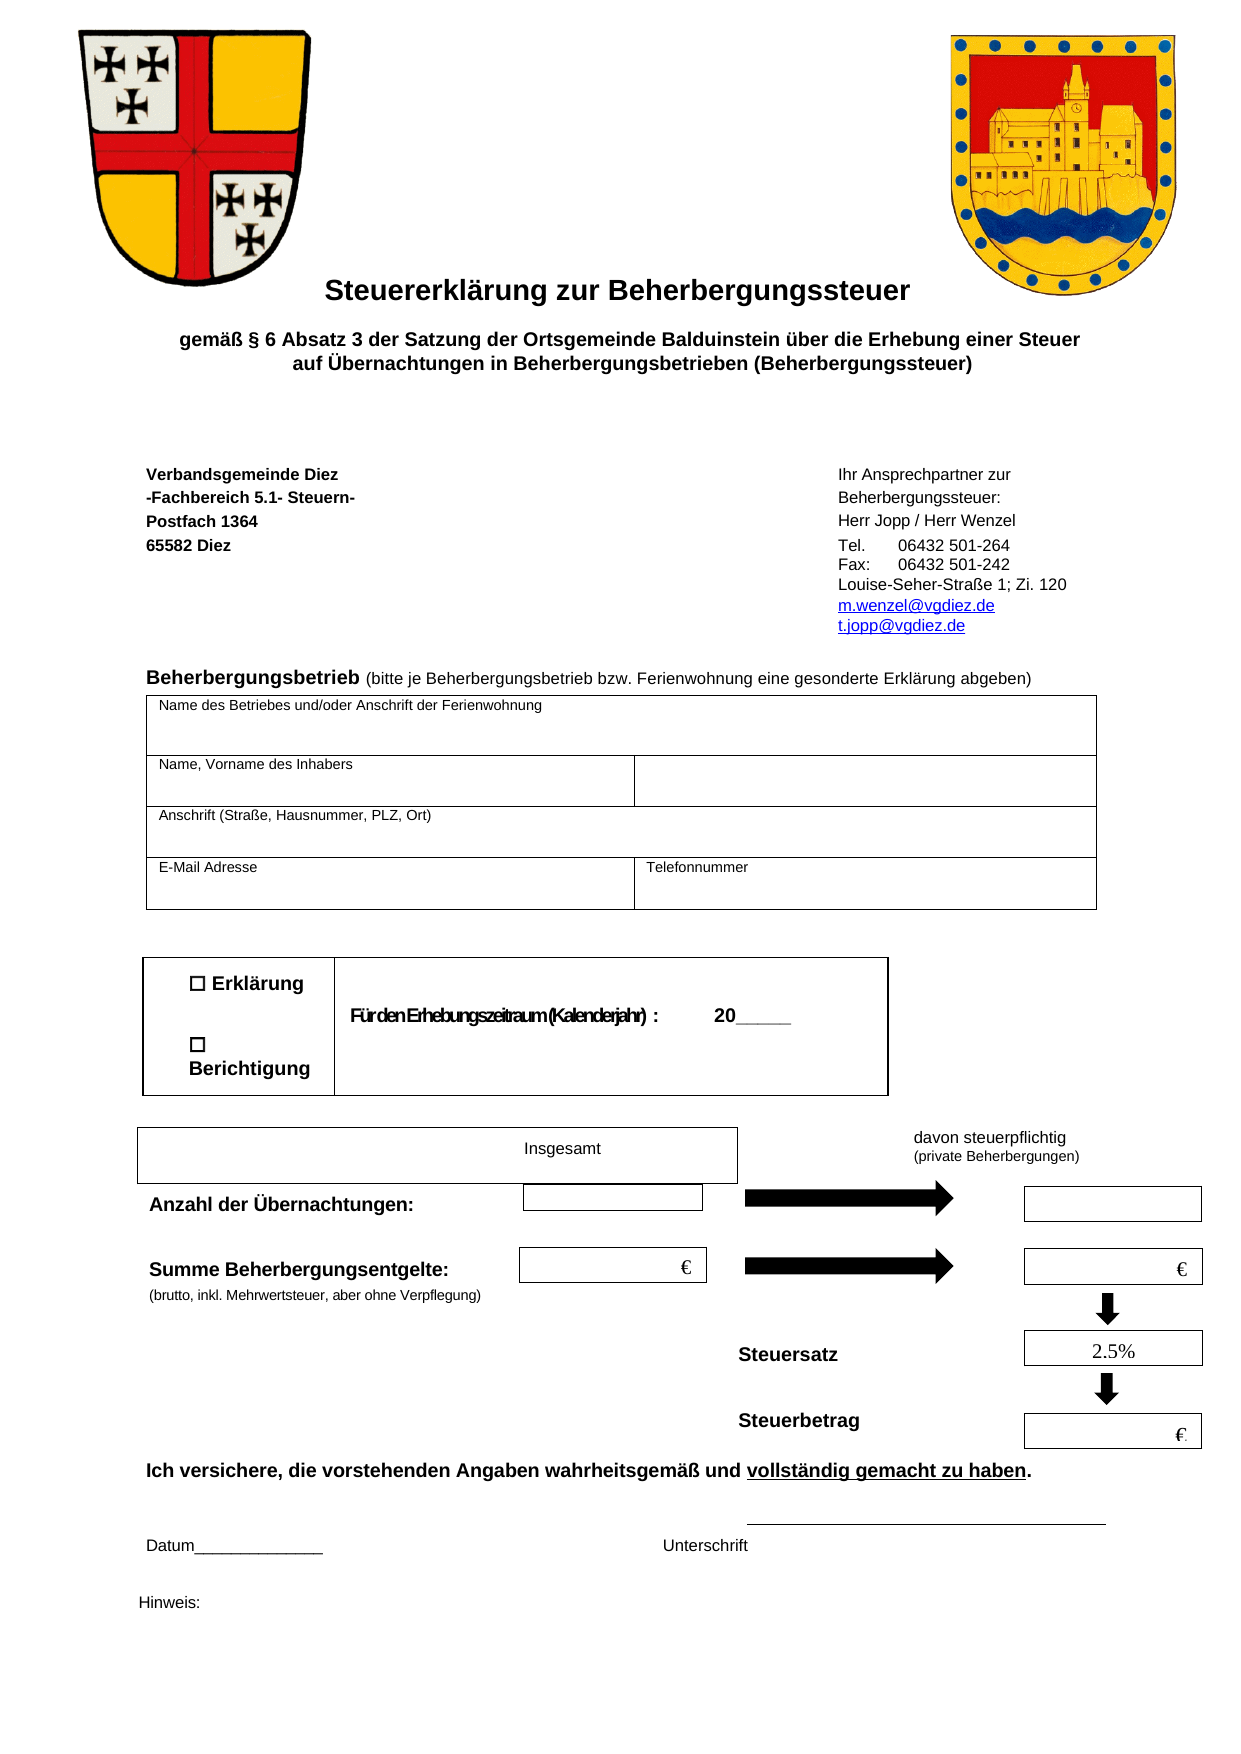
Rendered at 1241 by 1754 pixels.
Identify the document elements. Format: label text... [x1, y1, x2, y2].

text Hinweis: [138, 1593, 1097, 1612]
text Beherbergungsbetrieb (bitte je Beherbergungsbetrieb bzw. Ferienwohnung eine gesonderte Erklärung abgeben) [146, 666, 1097, 689]
text Ich versichere, die vorstehenden Angaben wahrheitsgemäß und vollständig gemacht zu haben. [146, 1462, 1097, 1481]
table_header Verbandsgemeinde Diez -Fachbereich 5.1- Steuern-Postfach 1364 65582 Diez [138, 462, 598, 644]
picture [950, 35, 1178, 299]
text Steuererklärung zur Beherbergungssteuer [138, 270, 1097, 308]
table_header Erklärung Berichtigung [144, 958, 334, 1095]
table_header Für den Erhebungszeitraum (Kalenderjahr) : 20_____ [335, 958, 887, 1095]
table_cell Telefonnummer [635, 858, 1096, 909]
table_header Name des Betriebes und/oder Anschrift der Ferienwohnung [147, 696, 1096, 755]
table_cell Anschrift (Straße, Hausnummer, PLZ, Ort) [147, 807, 1096, 857]
table_cell [635, 756, 1096, 806]
table_cell Name, Vorname des Inhabers [147, 756, 634, 806]
text gemäß § 6 Absatz 3 der Satzung der Ortsgemeinde Balduinstein über die Erhebung einer Steuer auf Übernachtungen in Beherbergungsbetrieben (Beherbergungssteuer) [168, 327, 1097, 375]
table_header Ihr Ansprechpartner zur Beherbergungssteuer: Herr Jopp / Herr Wenzel Tel. 06432 501-264 Fax: 06432 501-242 Louise-Seher-Straße 1; Zi. 120 m.wenzel@vgdiez.de t.jopp@vgdiez.de [598, 462, 1126, 644]
picture [71, 21, 316, 288]
table_cell E-Mail Adresse [147, 858, 634, 909]
text Datum______________ Unterschrift [146, 1535, 1097, 1555]
